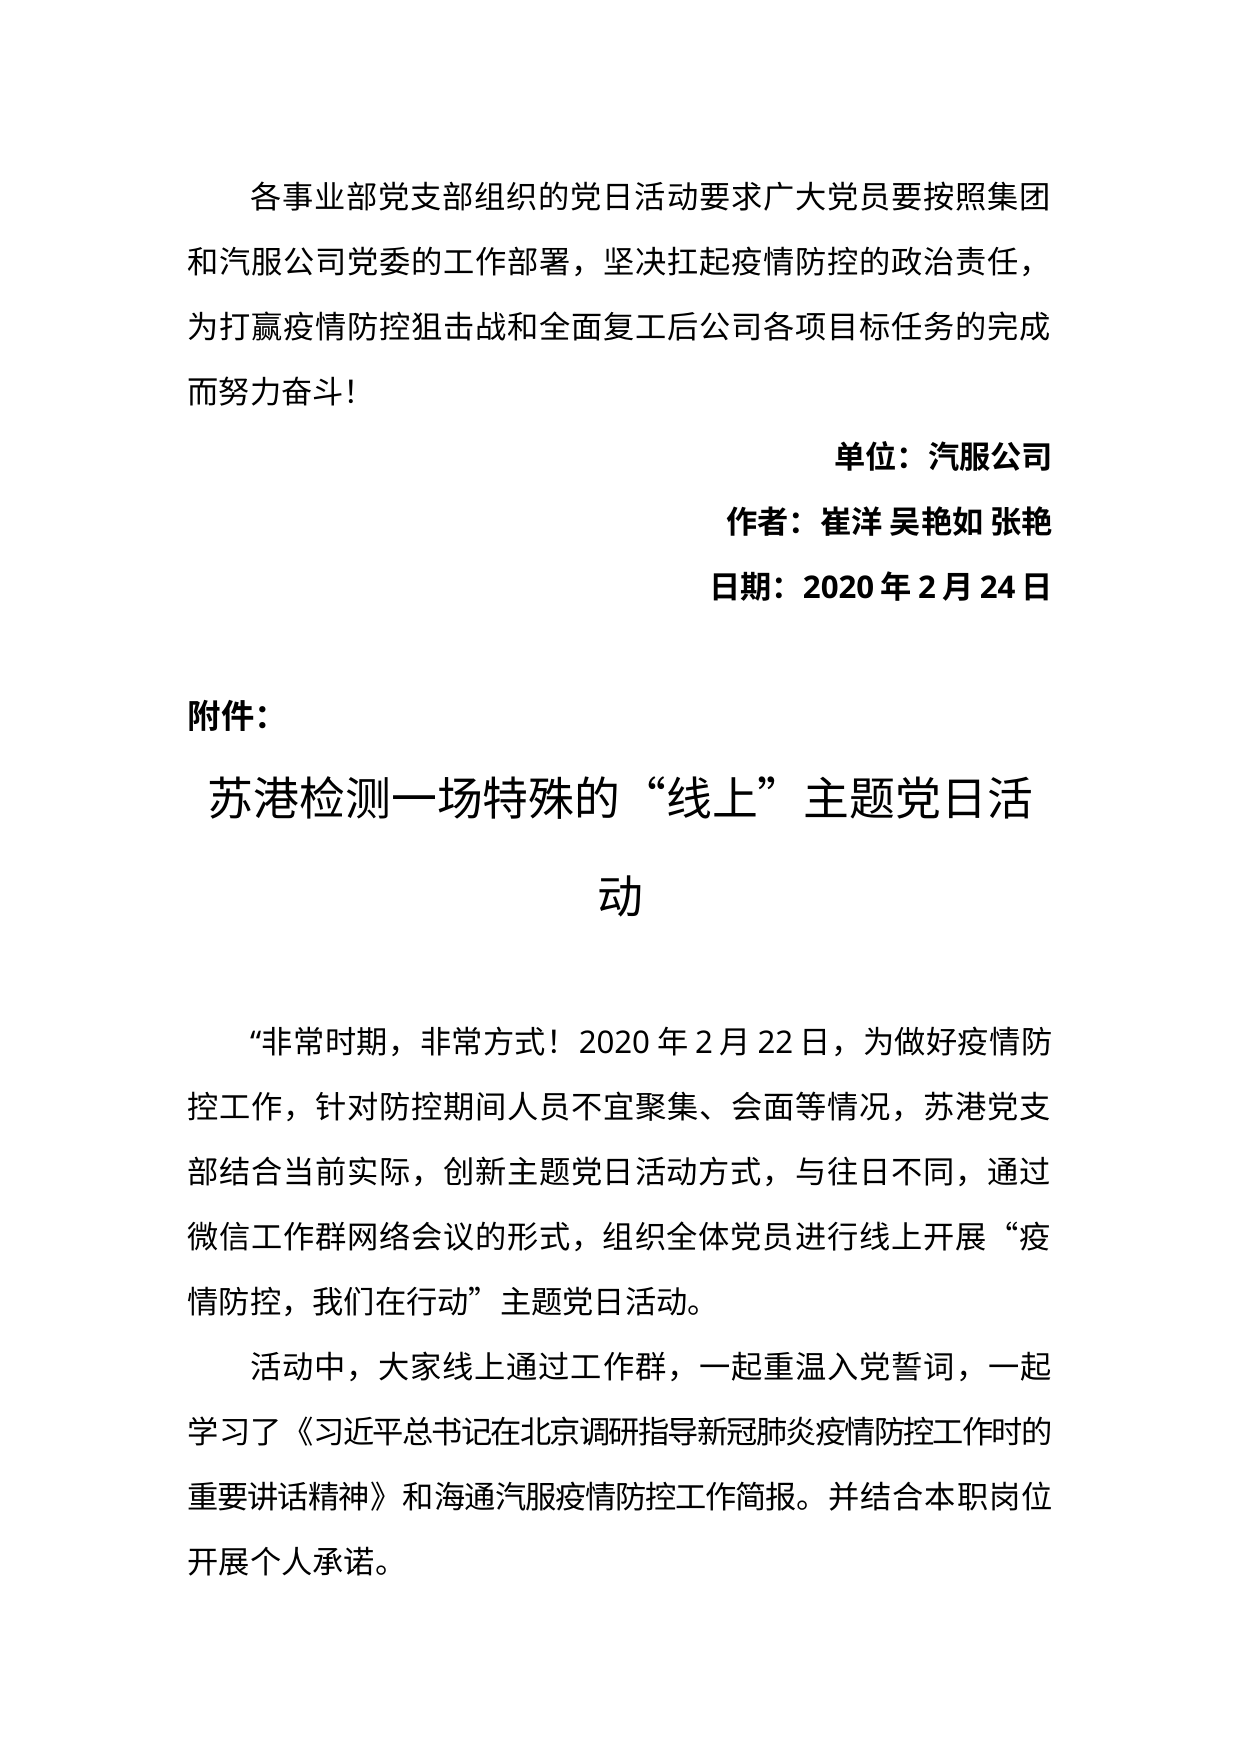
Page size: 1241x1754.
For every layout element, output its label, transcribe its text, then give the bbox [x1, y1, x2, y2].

text 活动中，大家线上通过工作群，一起重温入党誓词，一起学习了《习近平总书记在北京调研指导新冠肺炎疫情防控工作时的重要讲话精神》和海通汽服疫情防控工作简报。并结合本职岗位开展个人承诺。 [187, 1332, 1053, 1592]
text 作者：崔洋 吴艳如 张艳 [187, 487, 1053, 552]
text 单位：汽服公司 [187, 422, 1053, 487]
text 苏港检测一场特殊的“线上”主题党日活动 [187, 747, 1053, 942]
text “非常时期，非常方式！2020年2月22日，为做好疫情防控工作，针对防控期间人员不宜聚集、会面等情况，苏港党支部结合当前实际，创新主题党日活动方式，与往日不同，通过微信工作群网络会议的形式，组织全体党员进行线上开展“疫情防控，我们在行动”主题党日活动。 [187, 1007, 1053, 1332]
text 附件： [187, 682, 1053, 747]
text 日期：2020年2月24日 [187, 552, 1053, 617]
text 各事业部党支部组织的党日活动要求广大党员要按照集团和汽服公司党委的工作部署，坚决扛起疫情防控的政治责任，为打赢疫情防控狙击战和全面复工后公司各项目标任务的完成而努力奋斗！ [187, 162, 1053, 422]
